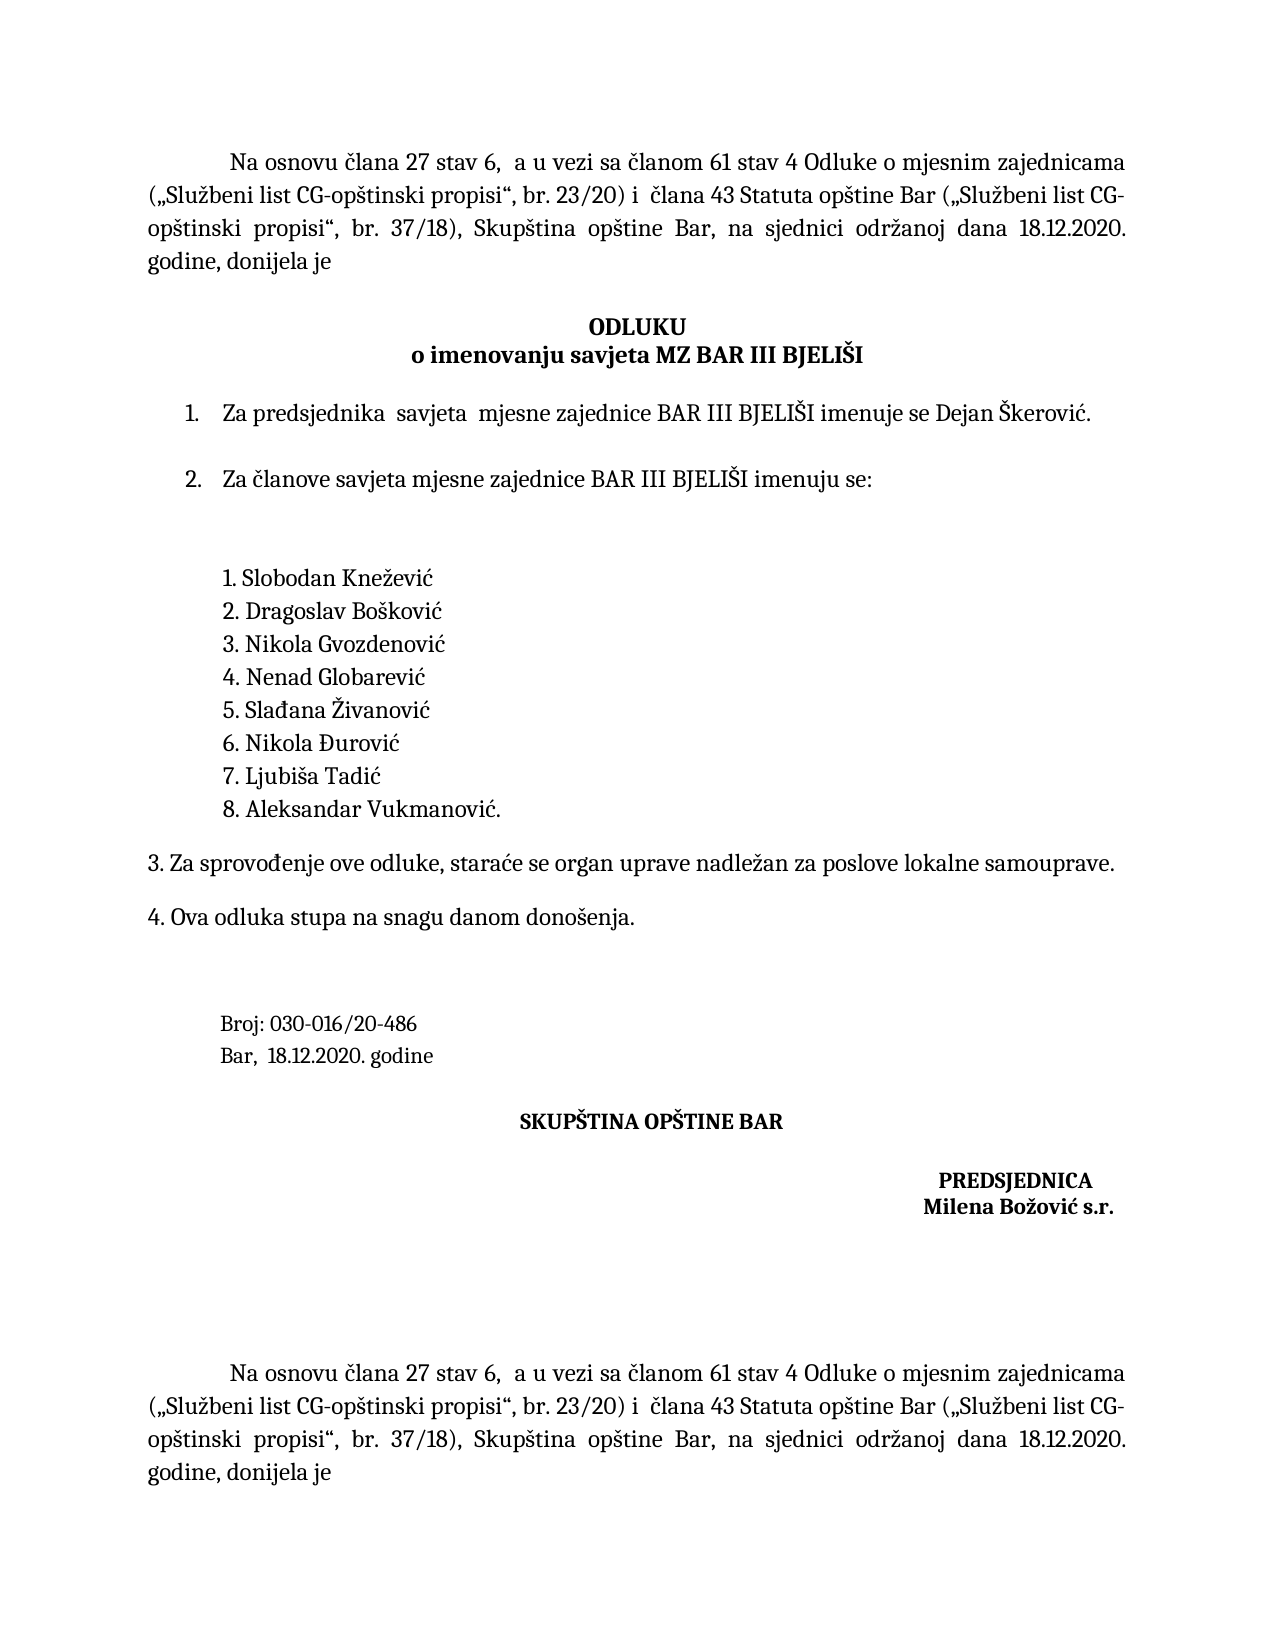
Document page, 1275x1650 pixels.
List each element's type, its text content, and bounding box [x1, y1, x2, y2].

text Na osnovu člana 27 stav 6, a u vezi sa članom 61 stav 4 Odluke o mjesnim zajednicama („Službeni list CG-opštinski propisi“, br. 23/20) i člana 43 Statuta opštine Bar („Službeni list CG-opštinski propisi“, br. 37/18), Skupština opštine Bar, na sjednici održanoj dana 18.12.2020. godine, donijela je [148, 1358, 1127, 1486]
list 4. Nenad Globarević [223, 663, 1127, 692]
text Bar, 18.12.2020. godine [148, 1043, 1127, 1069]
list 1. Slobodan Knežević [223, 564, 1127, 593]
text Na osnovu člana 27 stav 6, a u vezi sa članom 61 stav 4 Odluke o mjesnim zajednicama („Službeni list CG-opštinski propisi“, br. 23/20) i člana 43 Statuta opštine Bar („Službeni list CG-opštinski propisi“, br. 37/18), Skupština opštine Bar, na sjednici održanoj dana 18.12.2020. godine, donijela je [148, 148, 1127, 275]
text PREDSJEDNICA [219, 1167, 1127, 1194]
list Za predsjednika savjeta mjesne zajednice BAR III BJELIŠI imenuje se Dejan Škerović. [185, 399, 1127, 428]
text Broj: 030-016/20-486 [148, 1011, 1127, 1037]
text ODLUKU [148, 313, 1127, 341]
text SKUPŠTINA OPŠTINE BAR [220, 1108, 1127, 1135]
list 3. Nikola Gvozdenović [223, 630, 1127, 659]
list 8. Aleksandar Vukmanović. [223, 795, 1127, 824]
text 4. Ova odluka stupa na snagu danom donošenja. [148, 903, 1127, 932]
list 7. Ljubiša Tadić [223, 762, 1127, 791]
text o imenovanju savjeta MZ BAR III BJELIŠI [148, 341, 1127, 370]
list 6. Nikola Đurović [223, 729, 1127, 758]
text Milena Božović s.r. [219, 1194, 1127, 1220]
list 5. Slađana Živanović [223, 696, 1127, 725]
list 2. Dragoslav Bošković [223, 597, 1127, 626]
text 3. Za sprovođenje ove odluke, staraće se organ uprave nadležan za poslove lokalne samouprave. [148, 849, 1127, 878]
list Za članove savjeta mjesne zajednice BAR III BJELIŠI imenuju se: [185, 465, 1127, 494]
